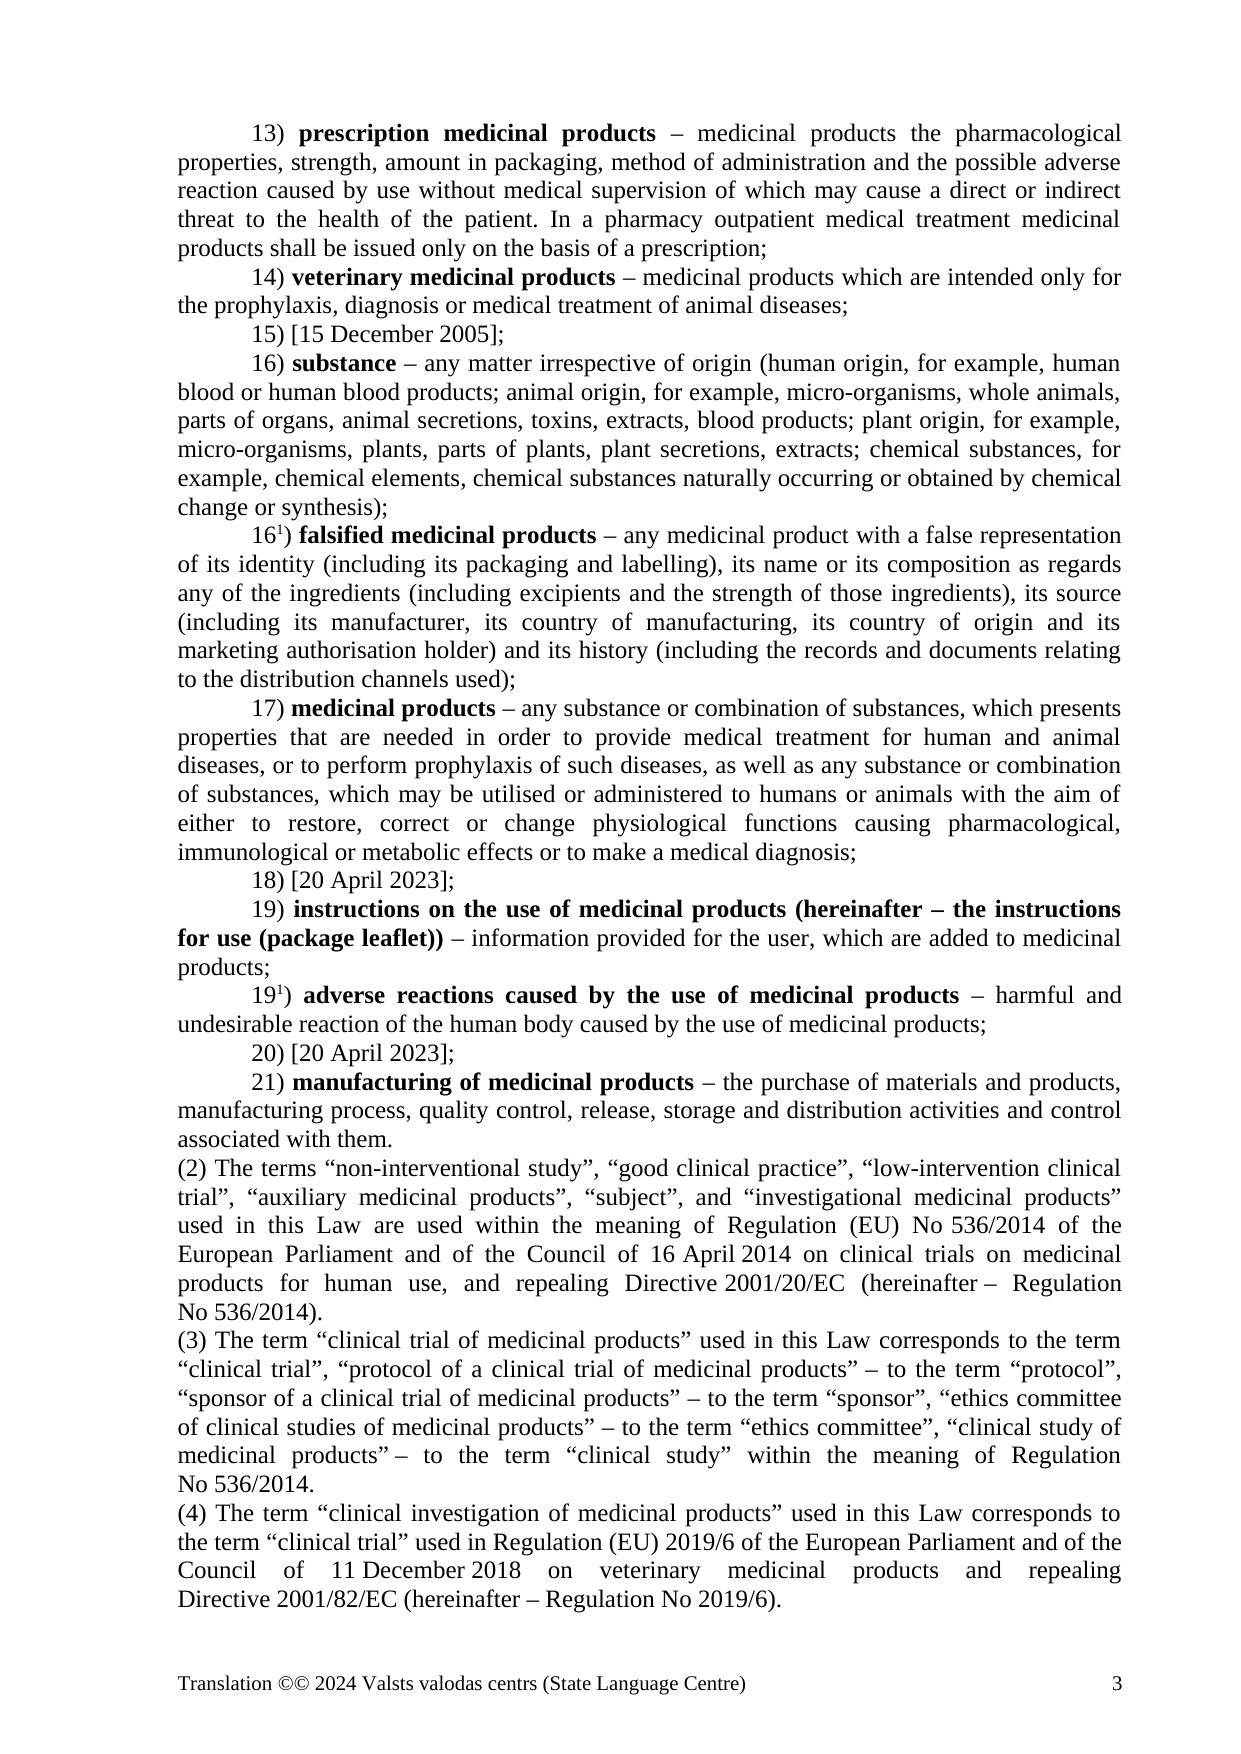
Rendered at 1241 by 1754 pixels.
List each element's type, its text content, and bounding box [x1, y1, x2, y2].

text 16) substance – any matter irrespective of origin (human origin, for example, human blood or human blood products; animal origin, for example, micro-organisms, whole animals, parts of organs, animal secretions, toxins, extracts, blood products; plant origin, for example, micro-organisms, plants, parts of plants, plant secretions, extracts; chemical substances, for example, chemical elements, chemical substances naturally occurring or obtained by chemical change or synthesis); [177, 348, 1122, 521]
text (3) The term “clinical trial of medicinal products” used in this Law corresponds to the term “clinical trial”, “protocol of a clinical trial of medicinal products” – to the term “protocol”, “sponsor of a clinical trial of medicinal products” – to the term “sponsor”, “ethics committee of clinical studies of medicinal products” – to the term “ethics committee”, “clinical study of medicinal products” – to the term “clinical study” within the meaning of Regulation No 536/2014. [177, 1326, 1122, 1498]
text 19) instructions on the use of medicinal products (hereinafter – the instructions for use (package leaflet)) – information provided for the user, which are added to medicinal products; [177, 894, 1122, 981]
text 21) manufacturing of medicinal products – the purchase of materials and products, manufacturing process, quality control, release, storage and distribution activities and control associated with them. [177, 1067, 1122, 1153]
text 14) veterinary medicinal products – medicinal products which are intended only for the prophylaxis, diagnosis or medical treatment of animal diseases; [177, 262, 1122, 319]
text 17) medicinal products – any substance or combination of substances, which presents properties that are needed in order to provide medical treatment for human and animal diseases, or to perform prophylaxis of such diseases, as well as any substance or combination of substances, which may be utilised or administered to humans or animals with the aim of either to restore, correct or change physiological functions causing pharmacological, immunological or metabolic effects or to make a medical diagnosis; [177, 693, 1122, 866]
text 18) [20 April 2023]; [177, 866, 1122, 894]
text 15) [15 December 2005]; [177, 319, 1122, 348]
text 191) adverse reactions caused by the use of medicinal products – harmful and undesirable reaction of the human body caused by the use of medicinal products; [177, 981, 1122, 1038]
text (4) The term “clinical investigation of medicinal products” used in this Law corresponds to the term “clinical trial” used in Regulation (EU) 2019/6 of the European Parliament and of the Council of 11 December 2018 on veterinary medicinal products and repealing Directive 2001/82/EC (hereinafter – Regulation No 2019/6). [177, 1498, 1122, 1613]
text (2) The terms “non-interventional study”, “good clinical practice”, “low-intervention clinical trial”, “auxiliary medicinal products”, “subject”, and “investigational medicinal products” used in this Law are used within the meaning of Regulation (EU) No 536/2014 of the European Parliament and of the Council of 16 April 2014 on clinical trials on medicinal products for human use, and repealing Directive 2001/20/EC (hereinafter – Regulation No 536/2014). [177, 1153, 1122, 1326]
text 20) [20 April 2023]; [177, 1038, 1122, 1067]
text 13) prescription medicinal products – medicinal products the pharmacological properties, strength, amount in packaging, method of administration and the possible adverse reaction caused by use without medical supervision of which may cause a direct or indirect threat to the health of the patient. In a pharmacy outpatient medical treatment medicinal products shall be issued only on the basis of a prescription; [177, 118, 1122, 262]
text 161) falsified medicinal products – any medicinal product with a false representation of its identity (including its packaging and labelling), its name or its composition as regards any of the ingredients (including excipients and the strength of those ingredients), its source (including its manufacturer, its country of manufacturing, its country of origin and its marketing authorisation holder) and its history (including the records and documents relating to the distribution channels used); [177, 521, 1122, 693]
